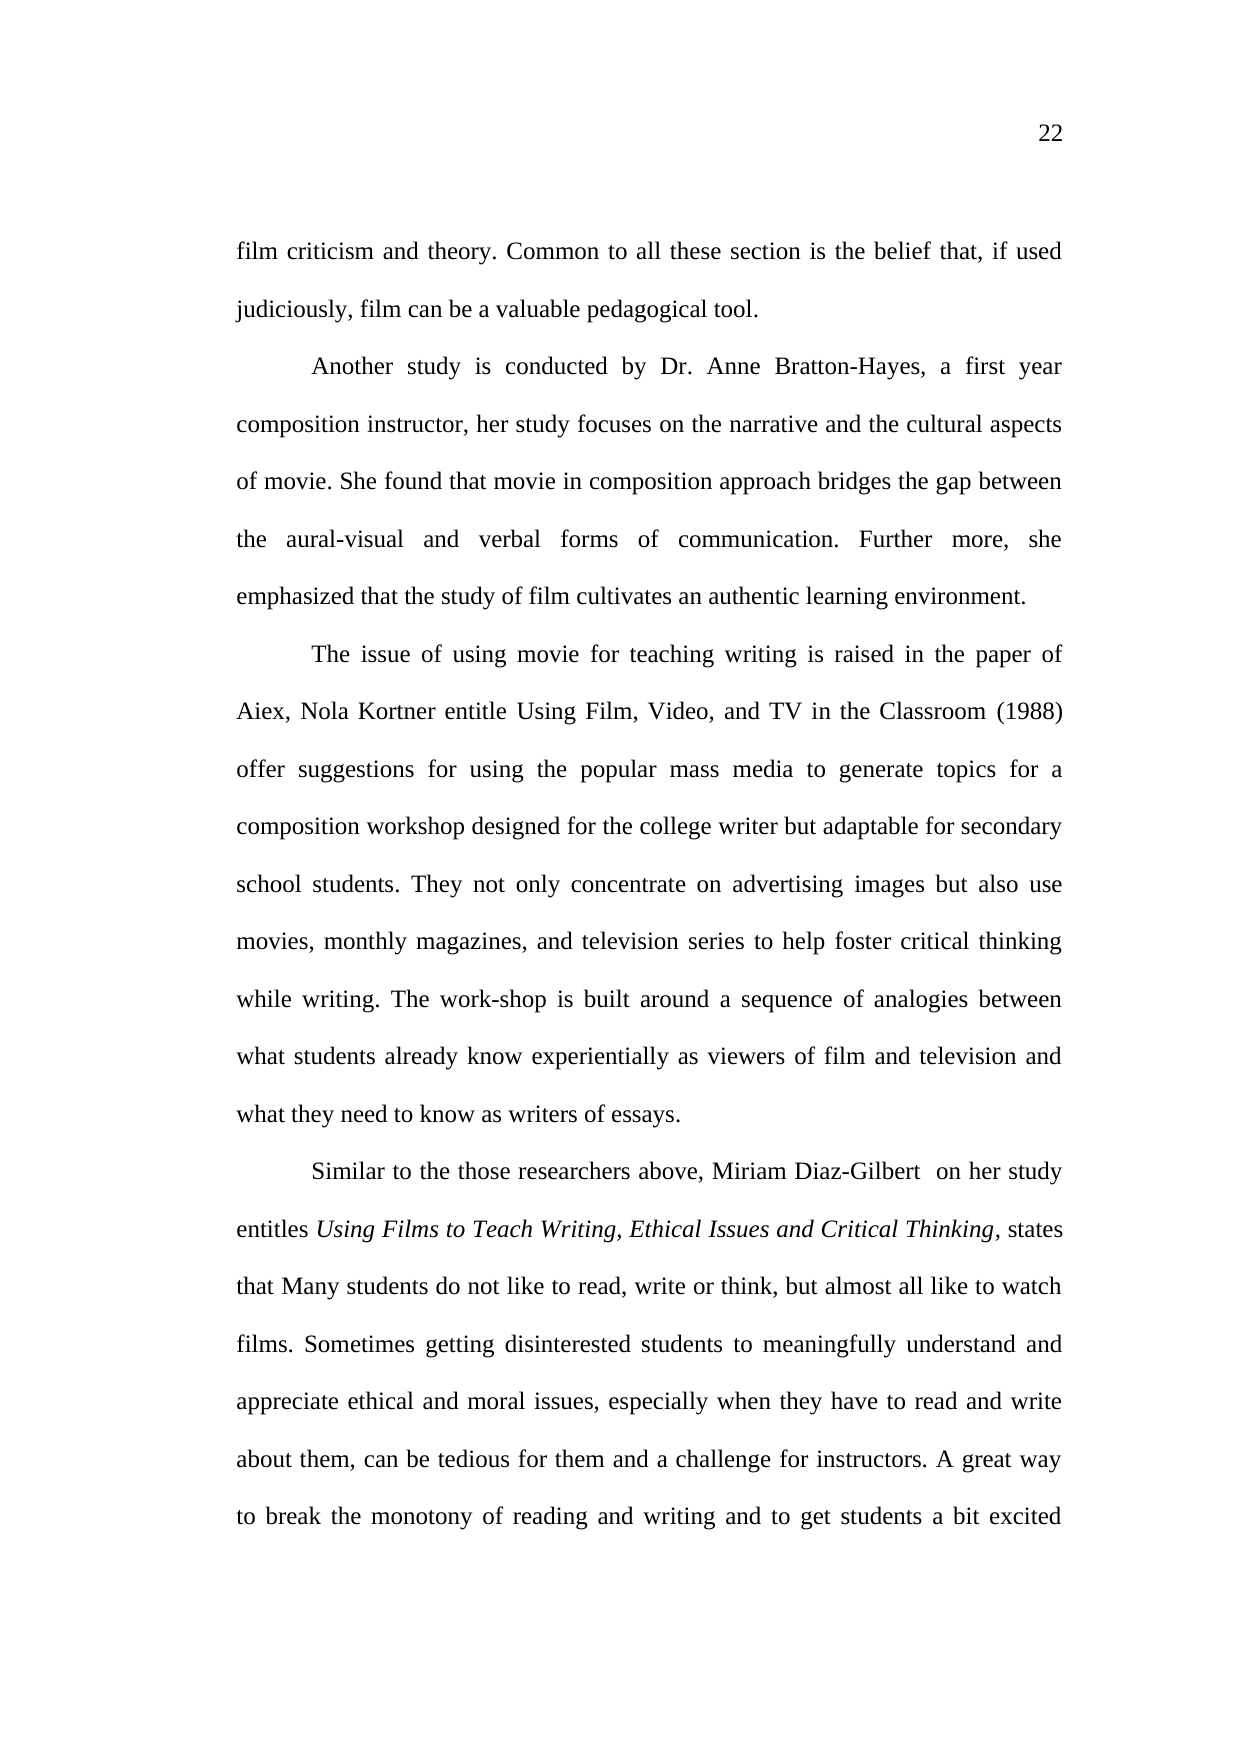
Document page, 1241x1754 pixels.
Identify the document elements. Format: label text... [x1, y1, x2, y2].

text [236, 236, 1063, 322]
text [236, 1156, 1063, 1530]
text The issue of using movie for teaching writing is raised in the paper of Aiex, Nola Kortner entitle Using Film, Video, and TV in the Classroom (1988) offer suggestions for using the popular mass media to generate topics for a composition workshop designed for the college writer but adaptable for secondary school students. They not only concentrate on advertising images but also use movies, monthly magazines, and television series to help foster critical thinking while writing. The work-shop is built around a sequence of analogies between what students already know experientially as viewers of film and television and what they need to know as writers of essays. [236, 639, 1063, 1127]
text Another study is conducted by Dr. Anne Bratton-Hayes, a first year composition instructor, her study focuses on the narrative and the cultural aspects of movie. She found that movie in composition approach bridges the gap between the aural-visual and verbal forms of communication. Further more, she emphasized that the study of film cultivates an authentic learning environment. [236, 351, 1063, 610]
